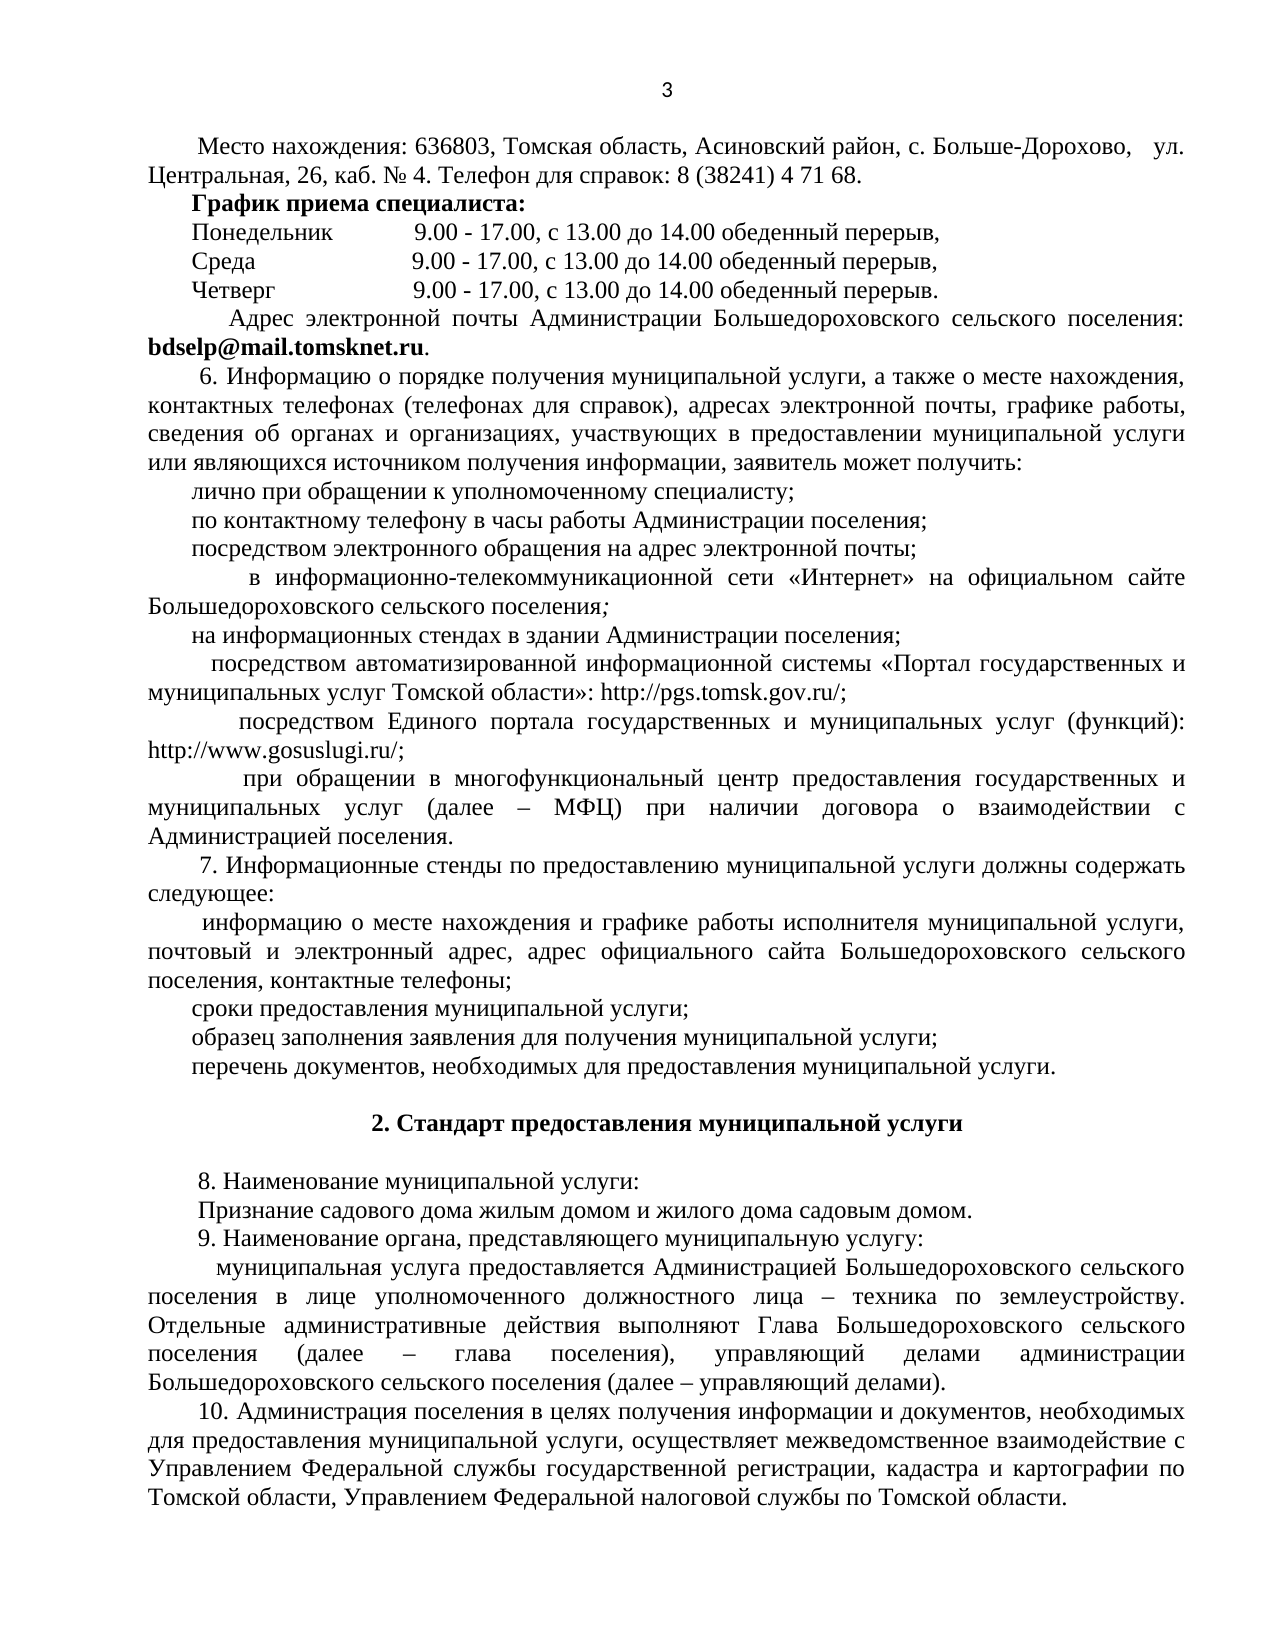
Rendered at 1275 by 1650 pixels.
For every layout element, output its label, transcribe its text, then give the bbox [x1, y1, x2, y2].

text 9. Наименование органа, представляющего муниципальную услугу: [148, 1223, 1186, 1252]
text 2. Стандарт предоставления муниципальной услуги [148, 1108, 1186, 1137]
text Адрес электронной почты Администрации Большедороховского сельского поселения: bdselp@mail.tomsknet.ru. [148, 303, 1186, 361]
text по контактному телефону в часы работы Администрации поселения; [148, 505, 1186, 533]
text посредством автоматизированной информационной системы «Портал государственных и муниципальных услуг Томской области»: http://pgs.tomsk.gov.ru/; [148, 648, 1186, 706]
text при обращении в многофункциональный центр предоставления государственных и муниципальных услуг (далее – МФЦ) при наличии договора о взаимодействии с Администрацией поселения. [148, 763, 1186, 850]
text График приема специалиста: [148, 188, 1186, 217]
text 10. Администрация поселения в целях получения информации и документов, необходимых для предоставления муниципальной услуги, осуществляет межведомственное взаимодействие с Управлением Федеральной службы государственной регистрации, кадастра и картографии по Томской области, Управлением Федеральной налоговой службы по Томской области. [148, 1396, 1186, 1511]
text информацию о месте нахождения и графике работы исполнителя муниципальной услуги, почтовый и электронный адрес, адрес официального сайта Большедороховского сельского поселения, контактные телефоны; [148, 907, 1186, 993]
text Место нахождения: 636803, Томская область, Асиновский район, с. Больше-Дорохово, ул. Центральная, 26, каб. № 4. Телефон для справок: 8 (38241) 4 71 68. [148, 131, 1186, 188]
text сроки предоставления муниципальной услуги; [148, 993, 1186, 1022]
text Понедельник 9.00 - 17.00, с 13.00 до 14.00 обеденный перерыв, [148, 217, 1186, 246]
text посредством электронного обращения на адрес электронной почты; [148, 533, 1186, 562]
text образец заполнения заявления для получения муниципальной услуги; [148, 1022, 1186, 1051]
text в информационно-телекоммуникационной сети «Интернет» на официальном сайте Большедороховского сельского поселения; [148, 562, 1186, 620]
text Четверг 9.00 - 17.00, с 13.00 до 14.00 обеденный перерыв. [148, 275, 1186, 303]
text 7. Информационные стенды по предоставлению муниципальной услуги должны содержать следующее: [148, 850, 1186, 907]
text Признание садового дома жилым домом и жилого дома садовым домом. [148, 1195, 1186, 1223]
text 8. Наименование муниципальной услуги: [148, 1166, 1186, 1195]
text посредством Единого портала государственных и муниципальных услуг (функций): http://www.gosuslugi.ru/; [148, 706, 1186, 763]
text перечень документов, необходимых для предоставления муниципальной услуги. [148, 1051, 1186, 1080]
text лично при обращении к уполномоченному специалисту; [148, 476, 1186, 505]
text 6. Информацию о порядке получения муниципальной услуги, а также о месте нахождения, контактных телефонах (телефонах для справок), адресах электронной почты, графике работы, сведения об органах и организациях, участвующих в предоставлении муниципальной услуги или являющихся источником получения информации, заявитель может получить: [148, 361, 1186, 476]
text на информационных стендах в здании Администрации поселения; [148, 620, 1186, 648]
text муниципальная услуга предоставляется Администрацией Большедороховского сельского поселения в лице уполномоченного должностного лица – техника по землеустройству. Отдельные административные действия выполняют Глава Большедороховского сельского поселения (далее – глава поселения), управляющий делами администрации Большедороховского сельского поселения (далее – управляющий делами). [148, 1252, 1186, 1396]
text Среда 9.00 - 17.00, с 13.00 до 14.00 обеденный перерыв, [148, 246, 1186, 275]
